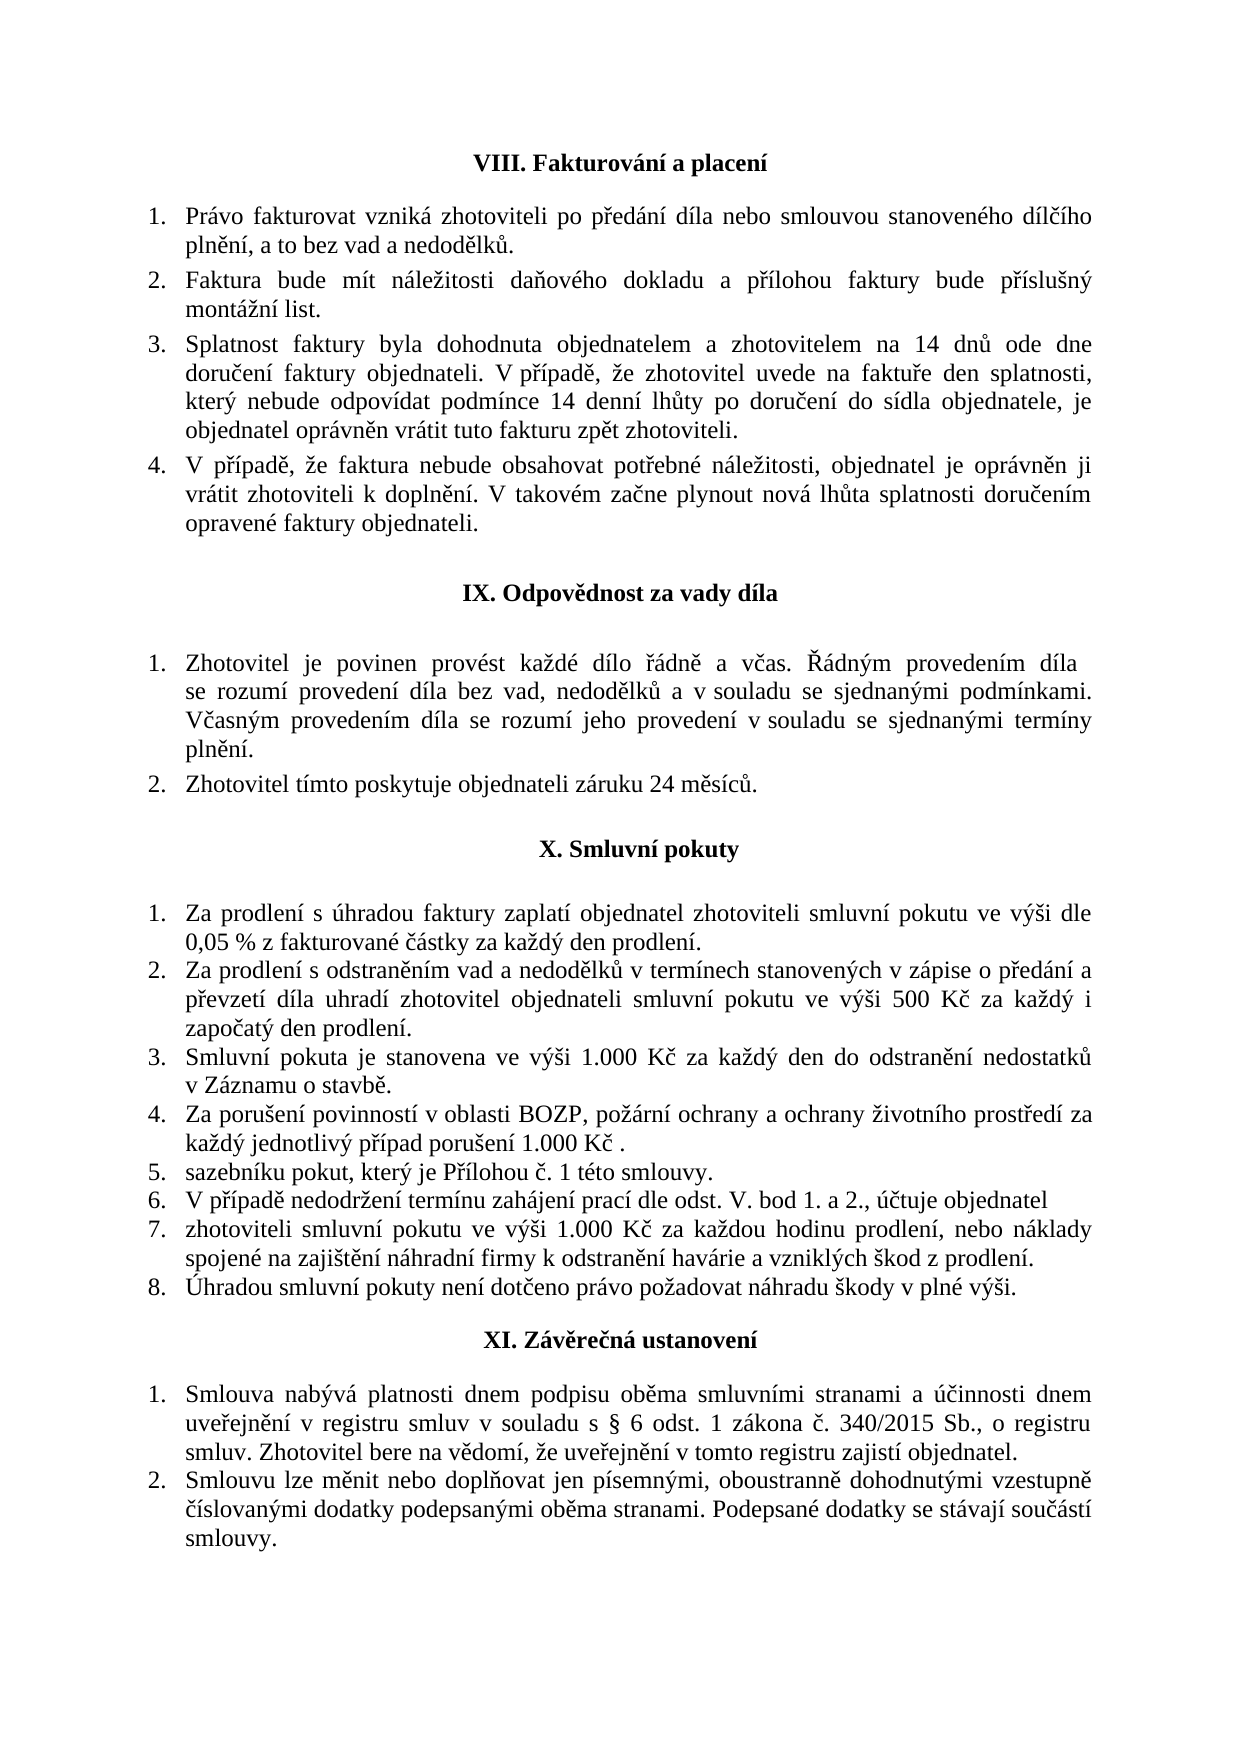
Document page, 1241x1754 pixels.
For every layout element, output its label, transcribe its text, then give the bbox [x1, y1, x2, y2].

list Smlouvu lze měnit nebo doplňovat jen písemnými, oboustranně dohodnutými vzestupně číslovanými dodatky podepsanými oběma stranami. Podepsané dodatky se stávají součástí smlouvy. [148, 1465, 1093, 1552]
subtitle XI. Závěrečná ustanovení [148, 1325, 1093, 1354]
list Smluvní pokuta je stanovena ve výši 1.000 Kč za každý den do odstranění nedostatků v Záznamu o stavbě. [148, 1042, 1093, 1099]
subtitle VIII. Fakturování a placení [148, 148, 1093, 176]
list zhotoviteli smluvní pokutu ve výši 1.000 Kč za každou hodinu prodlení, nebo náklady spojené na zajištění náhradní firmy k odstranění havárie a vzniklých škod z prodlení. [148, 1214, 1093, 1272]
list Smlouva nabývá platnosti dnem podpisu oběma smluvními stranami a účinnosti dnem uveřejnění v registru smluv v souladu s § 6 odst. 1 zákona č. 340/2015 Sb., o registru smluv. Zhotovitel bere na vědomí, že uveřejnění v tomto registru zajistí objednatel. [148, 1379, 1093, 1465]
list Splatnost faktury byla dohodnuta objednatelem a zhotovitelem na 14 dnů ode dne doručení faktury objednateli. V případě, že zhotovitel uvede na faktuře den splatnosti, který nebude odpovídat podmínce 14 denní lhůty po doručení do sídla objednatele, je objednatel oprávněn vrátit tuto fakturu zpět zhotoviteli. [148, 329, 1093, 444]
list Zhotovitel tímto poskytuje objednateli záruku 24 měsíců. [148, 769, 1093, 798]
list Za porušení povinností v oblasti BOZP, požární ochrany a ochrany životního prostředí za každý jednotlivý případ porušení 1.000 Kč . [148, 1099, 1093, 1157]
list IX. Odpovědnost za vady díla [148, 578, 1093, 606]
list Právo fakturovat vzniká zhotoviteli po předání díla nebo smlouvou stanoveného dílčího plnění, a to bez vad a nedodělků. [148, 201, 1093, 259]
list Úhradou smluvní pokuty není dotčeno právo požadovat náhradu škody v plné výši. [148, 1272, 1093, 1300]
list X. Smluvní pokuty [185, 834, 1093, 863]
list V případě, že faktura nebude obsahovat potřebné náležitosti, objednatel je oprávněn ji vrátit zhotoviteli k doplnění. V takovém začne plynout nová lhůta splatnosti doručením opravené faktury objednateli. [148, 450, 1093, 536]
list Za prodlení s odstraněním vad a nedodělků v termínech stanovených v zápise o předání a převzetí díla uhradí zhotovitel objednateli smluvní pokutu ve výši 500 Kč za každý i započatý den prodlení. [148, 955, 1093, 1042]
list Za prodlení s úhradou faktury zaplatí objednatel zhotoviteli smluvní pokutu ve výši dle 0,05 % z fakturované částky za každý den prodlení. [148, 898, 1093, 955]
list Zhotovitel je povinen provést každé dílo řádně a včas. Řádným provedením díla se rozumí provedení díla bez vad, nedodělků a v souladu se sjednanými podmínkami. Včasným provedením díla se rozumí jeho provedení v souladu se sjednanými termíny plnění. [148, 648, 1093, 763]
list sazebníku pokut, který je Přílohou č. 1 této smlouvy. [148, 1157, 1093, 1185]
list V případě nedodržení termínu zahájení prací dle odst. V. bod 1. a 2., účtuje objednatel [148, 1185, 1093, 1214]
list Faktura bude mít náležitosti daňového dokladu a přílohou faktury bude příslušný montážní list. [148, 265, 1093, 323]
